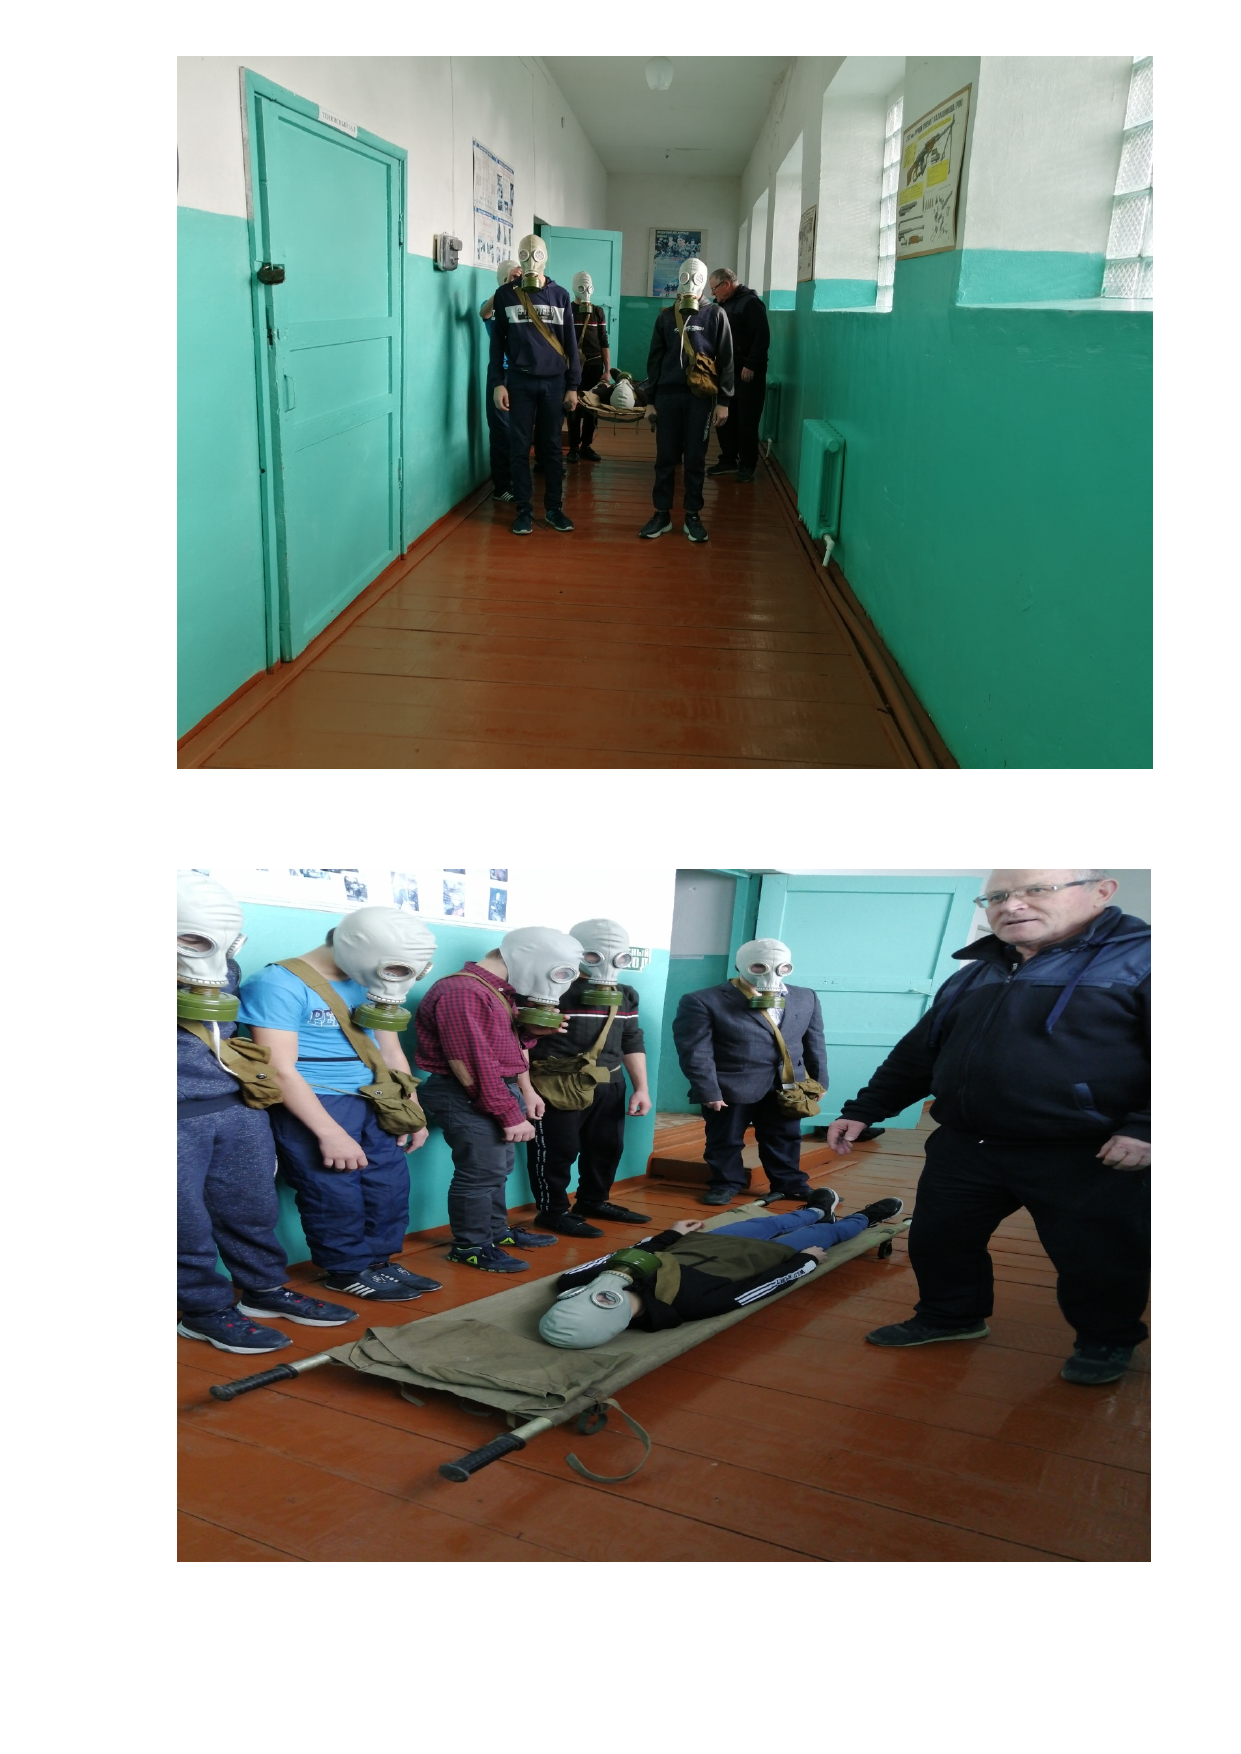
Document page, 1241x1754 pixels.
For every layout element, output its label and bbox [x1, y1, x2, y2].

picture [177, 869, 1151, 1562]
picture [177, 56, 1153, 769]
